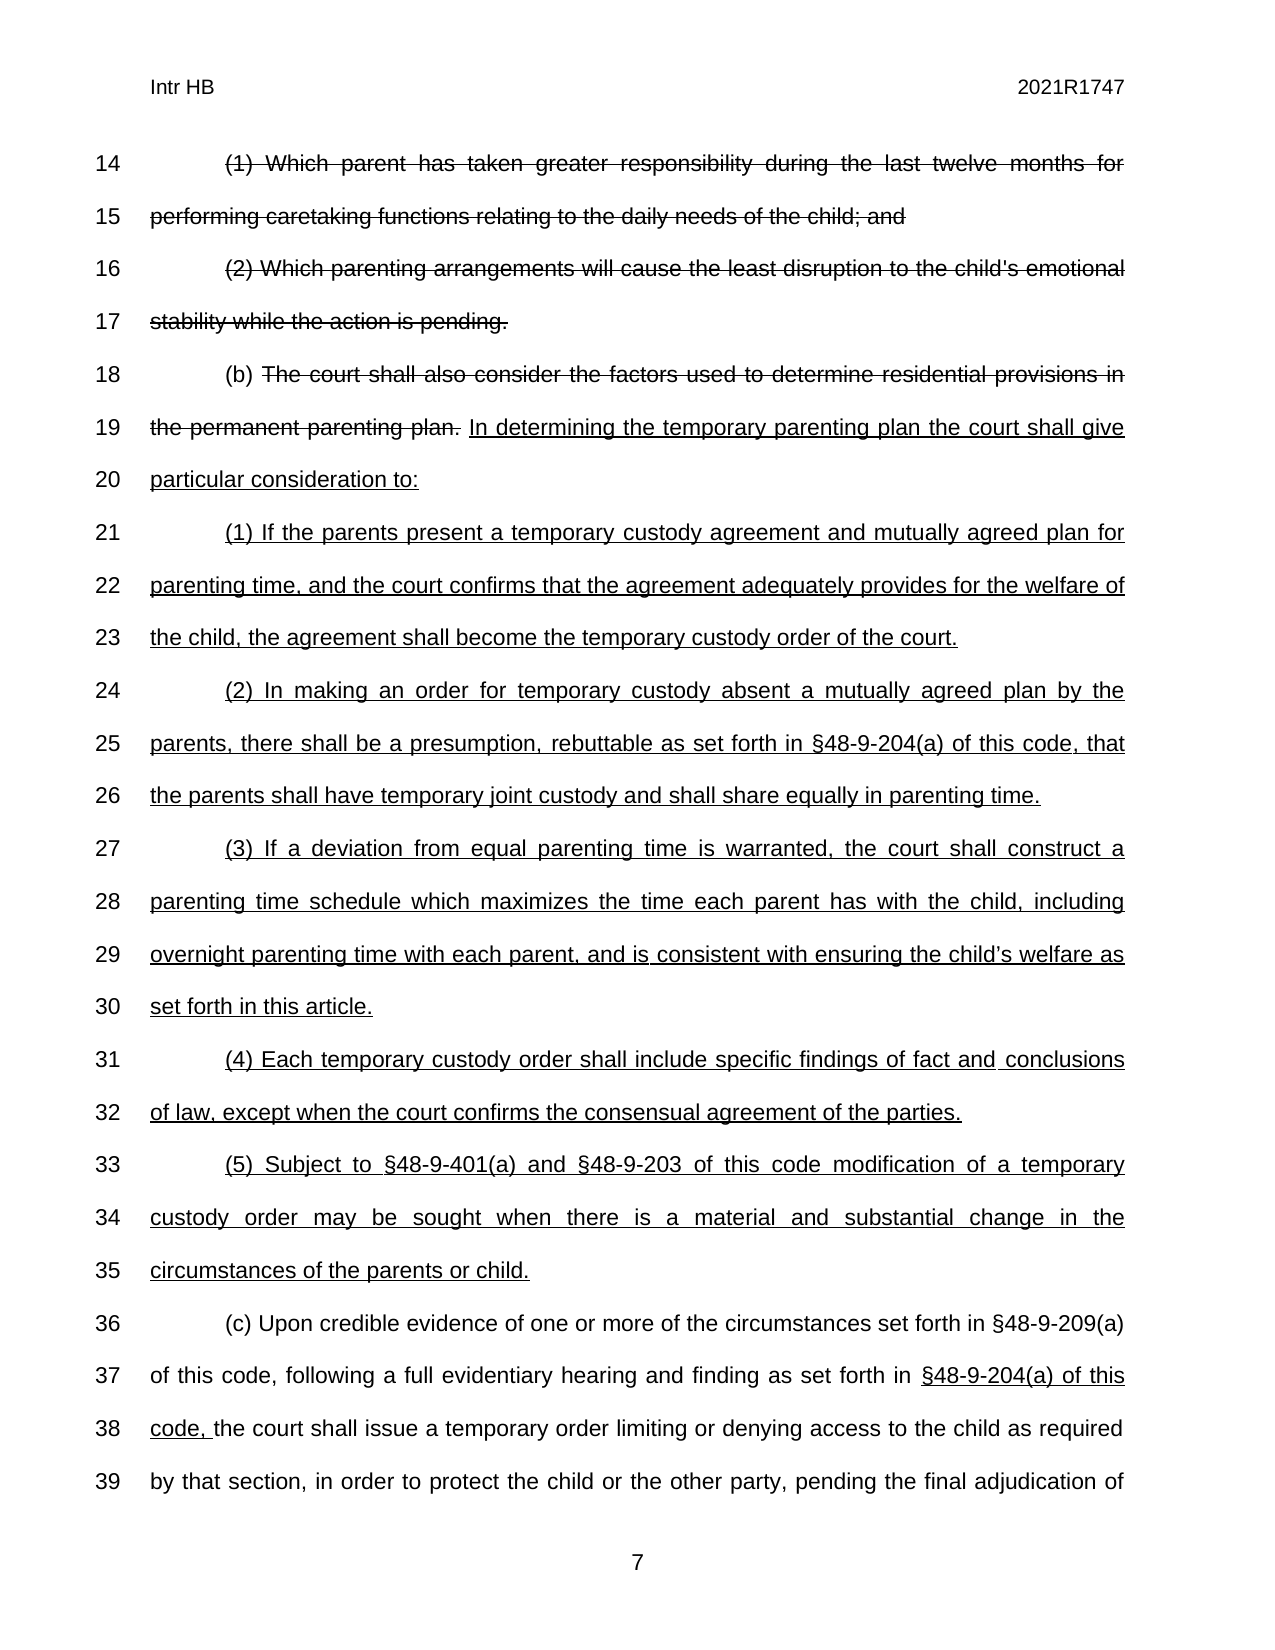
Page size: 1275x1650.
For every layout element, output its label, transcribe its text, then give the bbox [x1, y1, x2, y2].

text (3) If a deviation from equal parenting time is warranted, the court shall construct a parenting time schedule which maximizes the time each parent has with the child, including overnight parenting time with each parent, and is consistent with ensuring the child’s welfare as set forth in this article. [150, 964, 1125, 1020]
text (b) The court shall also consider the factors used to determine residential provisions in the permanent parenting plan. In determining the temporary parenting plan the court shall give particular consideration to: [150, 361, 1125, 493]
text (5) Subject to §48-9-401(a) and §48-9-203 of this code modification of a temporary custody order may be sought when there is a material and substantial change in the circumstances of the parents or child. [150, 1228, 1125, 1283]
text (2) In making an order for temporary custody absent a mutually agreed plan by the parents, there shall be a presumption, rebuttable as set forth in §48-9-204(a) of this code, that the parents shall have temporary joint custody and shall share equally in parenting time. [150, 754, 1125, 809]
text (3) If a deviation from equal parenting time is warranted, the court shall construct a parenting time schedule which maximizes the time each parent has with the child, including overnight parenting time with each parent, and is consistent with ensuring the child’s welfare as set forth in this article. [150, 912, 1125, 963]
text (2) In making an order for temporary custody absent a mutually agreed plan by the parents, there shall be a presumption, rebuttable as set forth in §48-9-204(a) of this code, that the parents shall have temporary joint custody and shall share equally in parenting time. [150, 677, 1125, 753]
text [150, 1309, 1125, 1494]
text (1) If the parents present a temporary custody agreement and mutually agreed plan for parenting time, and the court confirms that the agreement adequately provides for the welfare of the child, the agreement shall become the temporary custody order of the court. [150, 519, 1125, 594]
text (3) If a deviation from equal parenting time is warranted, the court shall construct a parenting time schedule which maximizes the time each parent has with the child, including overnight parenting time with each parent, and is consistent with ensuring the child’s welfare as set forth in this article. [150, 835, 1125, 911]
text (5) Subject to §48-9-401(a) and §48-9-203 of this code modification of a temporary custody order may be sought when there is a material and substantial change in the circumstances of the parents or child. [150, 1151, 1125, 1227]
text (4) Each temporary custody order shall include specific findings of fact and conclusions of law, except when the court confirms the consensual agreement of the parties. [150, 1046, 1125, 1125]
text (1) Which parent has taken greater responsibility during the last twelve months for performing caretaking functions relating to the daily needs of the child; and [150, 150, 1125, 229]
text (2) Which parenting arrangements will cause the least disruption to the childs emotional stability while the action is pending. [150, 255, 1125, 334]
text (1) If the parents present a temporary custody agreement and mutually agreed plan for parenting time, and the court confirms that the agreement adequately provides for the welfare of the child, the agreement shall become the temporary custody order of the court. [150, 596, 1125, 651]
